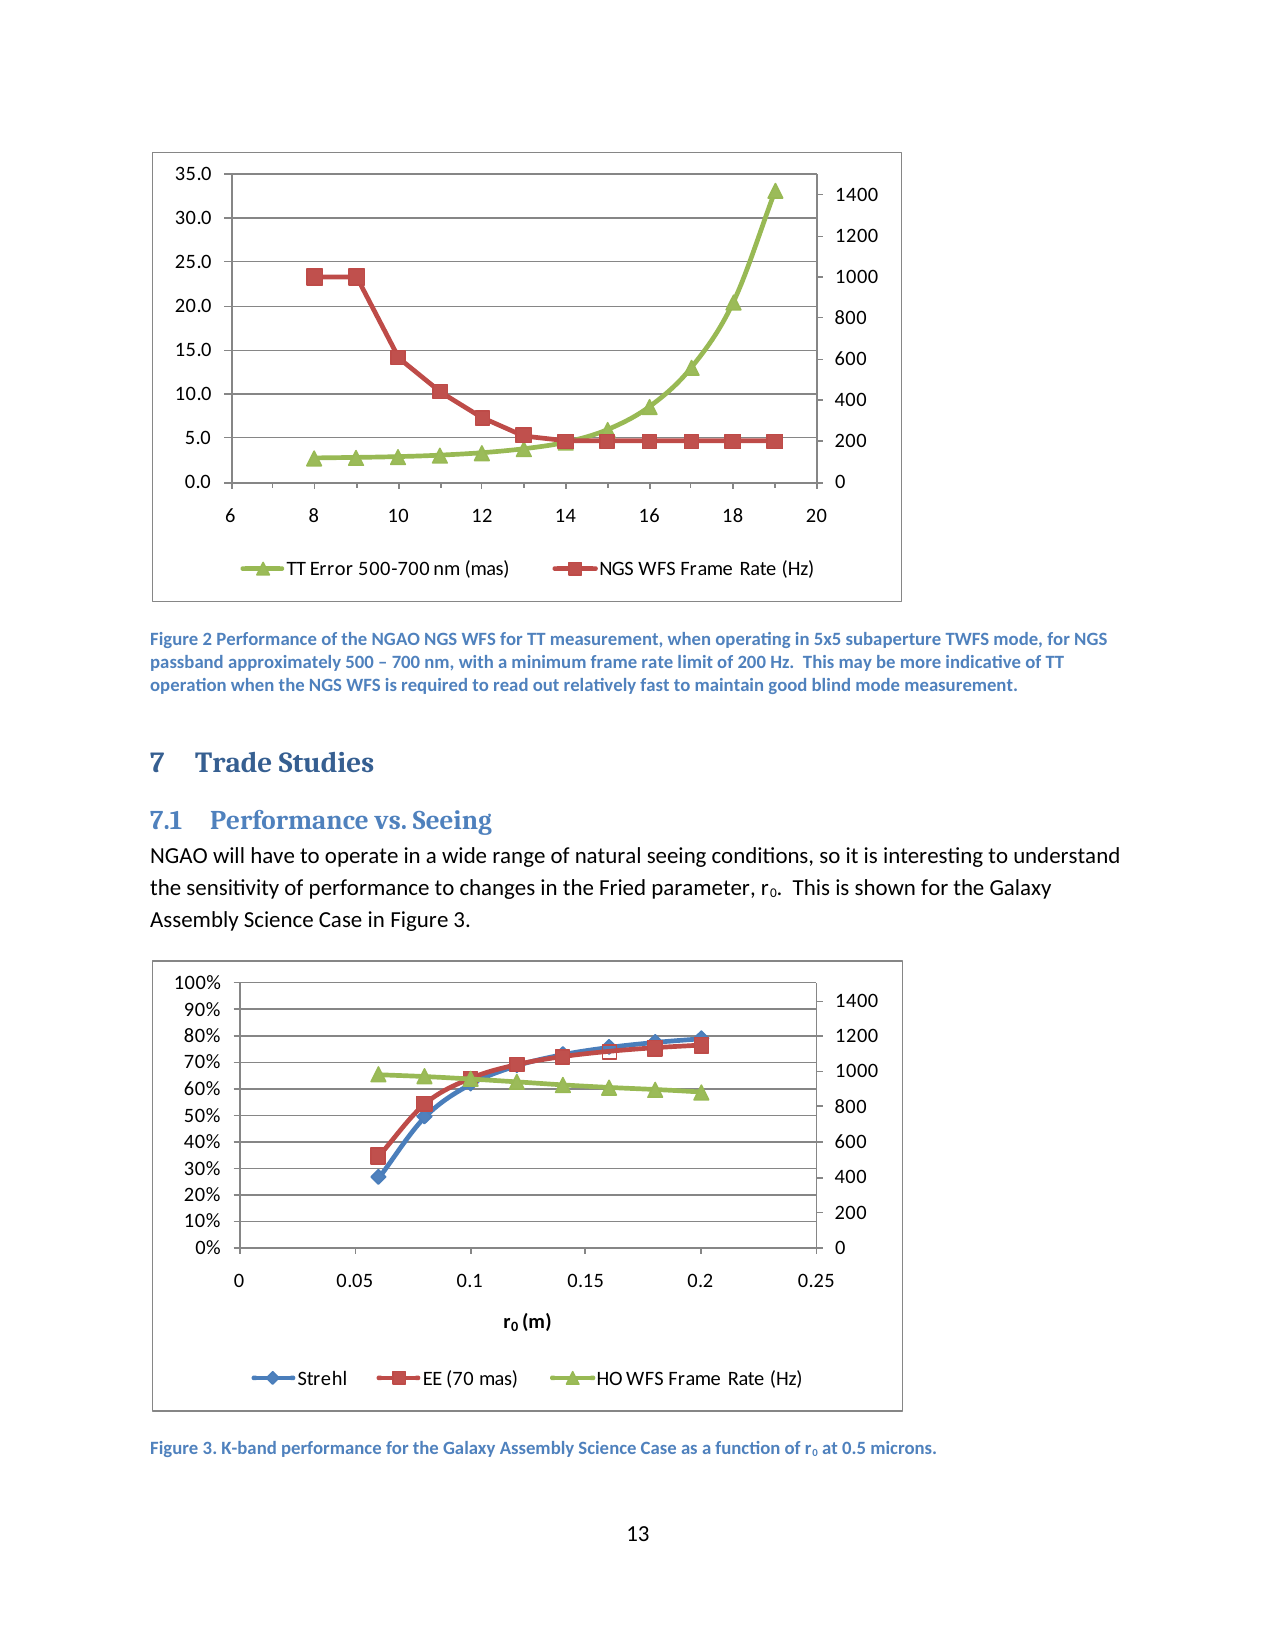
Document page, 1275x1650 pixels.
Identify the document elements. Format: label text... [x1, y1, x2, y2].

text NGAO will have to operate in a wide range of natural seeing conditions, so it is interesting to understand the sensitivity of performance to changes in the Fried parameter, r0. This is shown for the Galaxy Assembly Science Case in Figure 3. [150, 841, 1125, 933]
subtitle Trade Studies [150, 746, 1125, 779]
subtitle Performance vs. Seeing [150, 805, 1125, 836]
